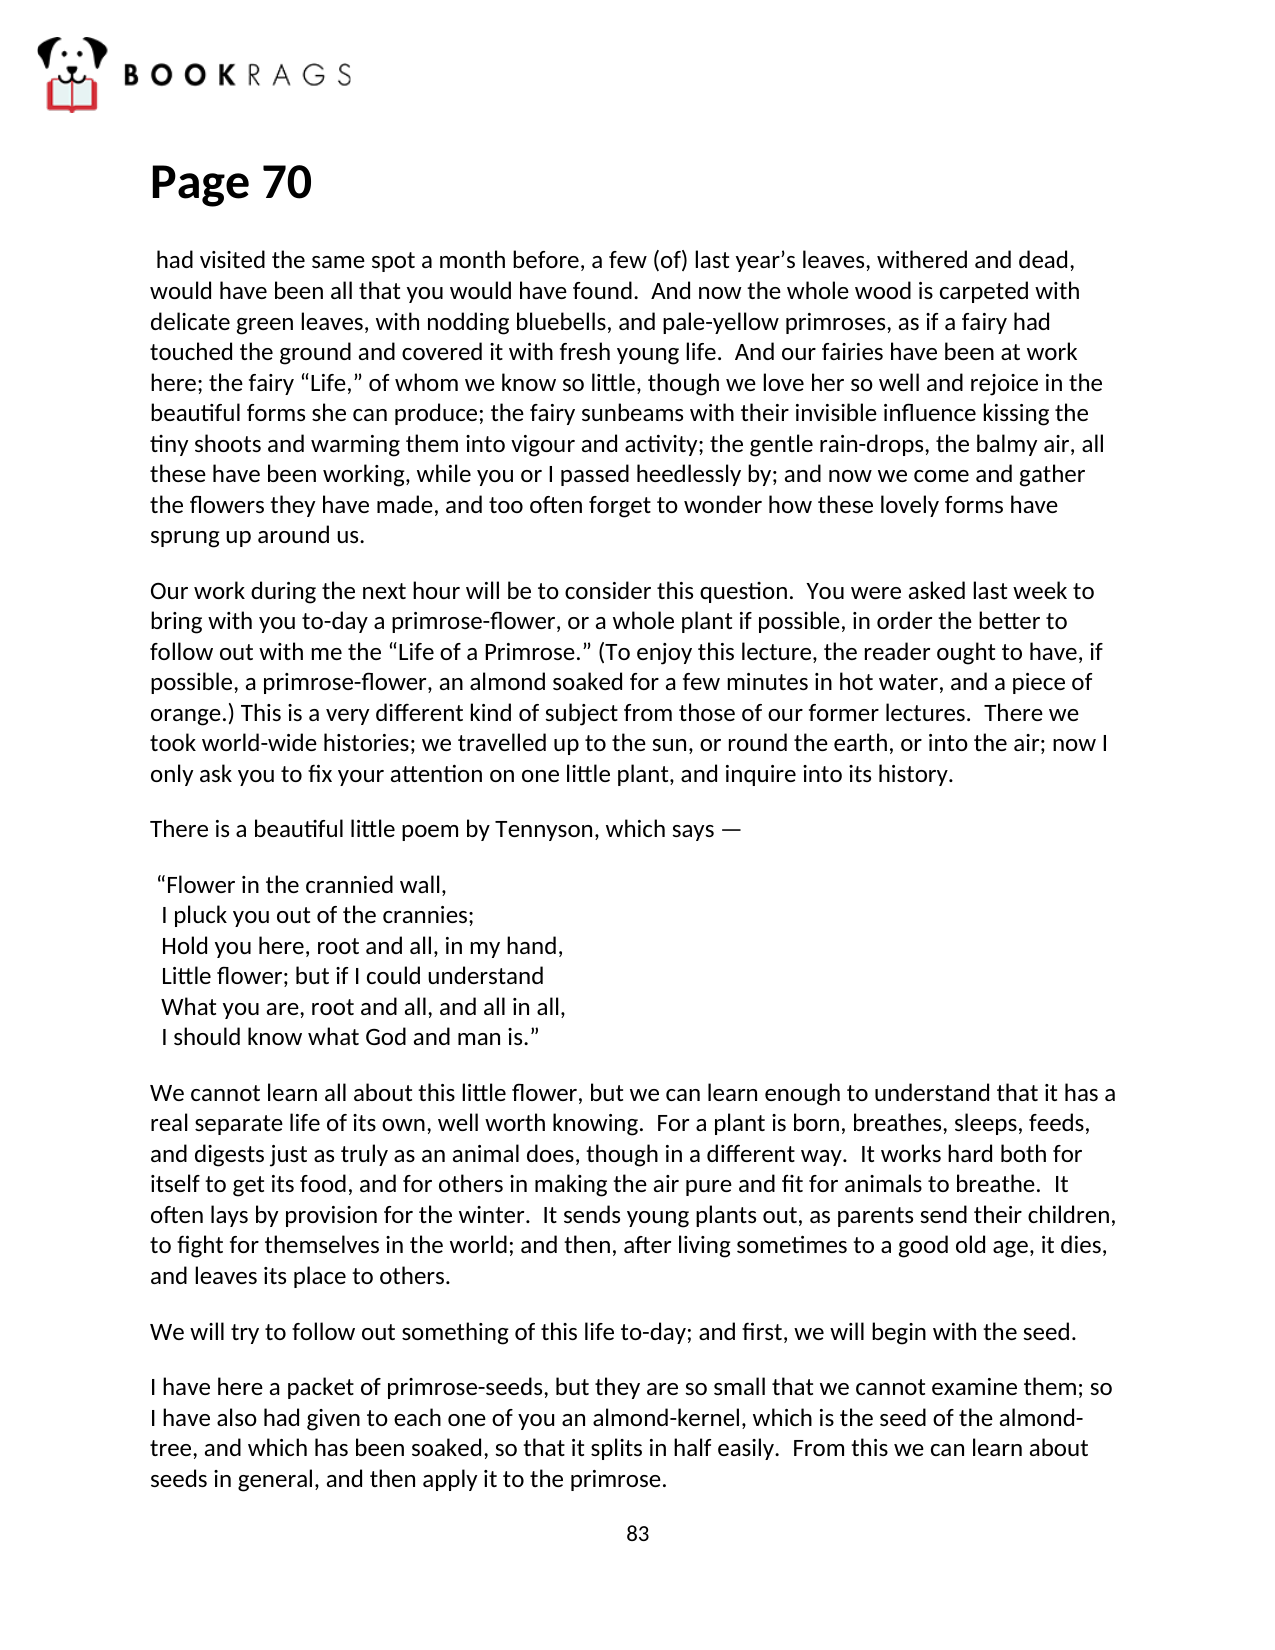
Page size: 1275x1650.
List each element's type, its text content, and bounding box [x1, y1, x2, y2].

text had visited the same spot a month before, a few (of) last year’s leaves, withered and dead, would have been all that you would have found. And now the whole wood is carpeted with delicate green leaves, with nodding bluebells, and pale-yellow primroses, as if a fairy had touched the ground and covered it with fresh young life. And our fairies have been at work here; the fairy “Life,” of whom we know so little, though we love her so well and rejoice in the beautiful forms she can produce; the fairy sunbeams with their invisible influence kissing the tiny shoots and warming them into vigour and activity; the gentle rain-drops, the balmy air, all these have been working, while you or I passed heedlessly by; and now we come and gather the flowers they have made, and too often forget to wonder how these lovely forms have sprung up around us. [150, 244, 1125, 550]
text I have here a packet of primrose-seeds, but they are so small that we cannot examine them; so I have also had given to each one of you an almond-kernel, which is the seed of the almond-tree, and which has been soaked, so that it splits in half easily. From this we can learn about seeds in general, and then apply it to the primrose. [150, 1371, 1125, 1493]
text Page 70 [150, 150, 1125, 211]
text There is a beautiful little poem by Tennyson, which says — [150, 813, 1125, 844]
text We cannot learn all about this little flower, but we can learn enough to understand that it has a real separate life of its own, well worth knowing. For a plant is born, breathes, sleeps, feeds, and digests just as truly as an animal does, though in a different way. It works hard both for itself to get its food, and for others in making the air pure and fit for animals to breathe. It often lays by provision for the winter. It sends young plants out, as parents send their children, to fight for themselves in the world; and then, after living sometimes to a good old age, it dies, and leaves its place to others. [150, 1077, 1125, 1291]
text We will try to follow out something of this life to-day; and first, we will begin with the seed. [150, 1316, 1125, 1346]
text “Flower in the crannied wall, I pluck you out of the crannies; Hold you here, root and all, in my hand, Little flower; but if I could understand What you are, root and all, and all in all, I should know what God and man is.” [150, 869, 1125, 1052]
text Our work during the next hour will be to consider this question. You were asked last week to bring with you to-day a primrose-flower, or a whole plant if possible, in order the better to follow out with me the “Life of a Primrose.” (To enjoy this lecture, the reader ought to have, if possible, a primrose-flower, an almond soaked for a few minutes in hot water, and a piece of orange.) This is a very different kind of subject from those of our former lectures. There we took world-wide histories; we travelled up to the sun, or round the earth, or into the air; now I only ask you to fix your attention on one little plant, and inquire into its history. [150, 575, 1125, 788]
picture [37, 37, 351, 113]
